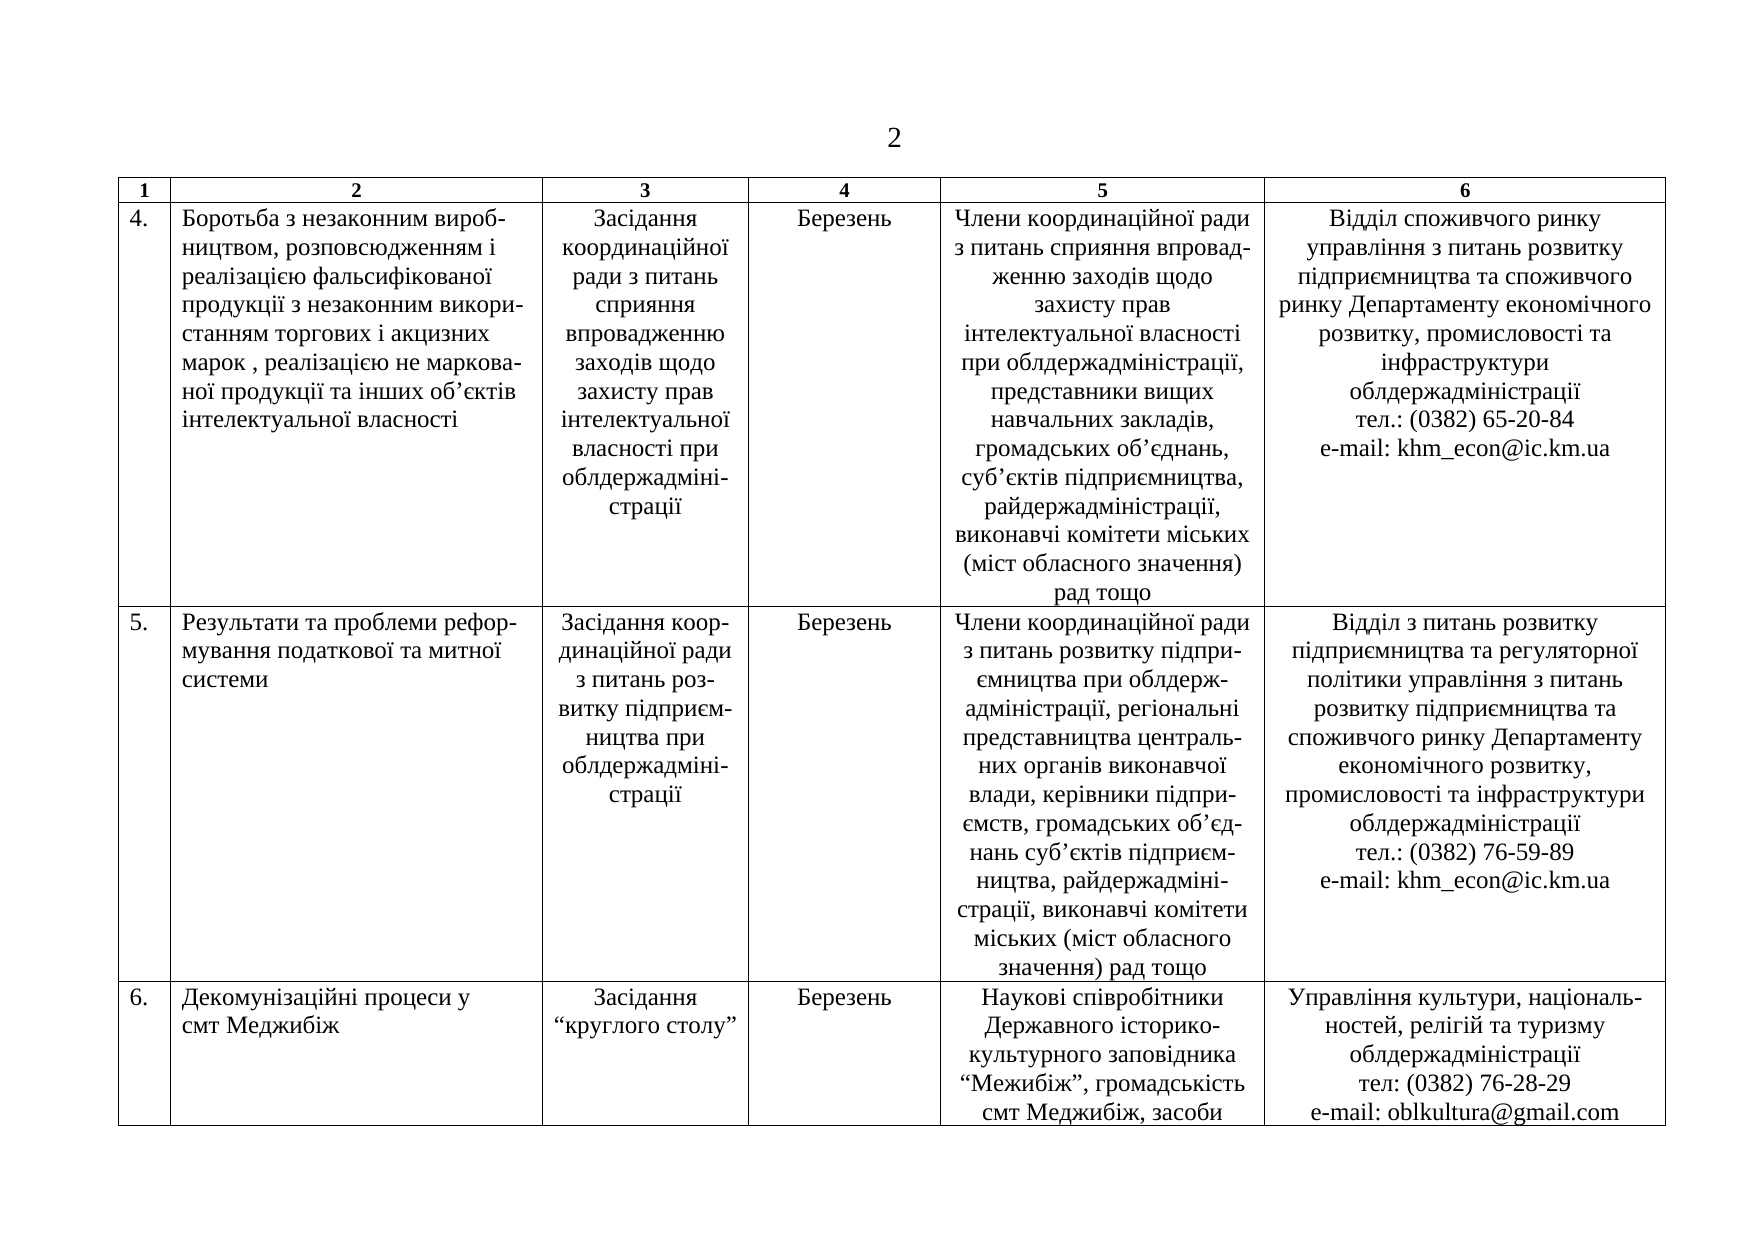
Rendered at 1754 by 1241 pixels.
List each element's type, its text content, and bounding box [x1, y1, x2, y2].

table_header 2 [171, 178, 542, 202]
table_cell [543, 982, 748, 1125]
table_cell Відділ з питань розвитку підприємництва та регуляторної політики управління з питань розвитку підприємництва та споживчого ринку Департаменту економічного розвитку, промисловості та інфраструктури облдержадміністрації тел.: (0382) 76-59-89 е-mail: khm_econ@ic.km.ua [1265, 607, 1665, 981]
table_header 5 [941, 178, 1264, 202]
table_cell Відділ споживчого ринку управління з питань розвитку підприємництва та споживчого ринку Департаменту економічного розвитку, промисловості та інфраструктури облдержадміністрації тел.: (0382) 65-20-84 е-mail: khm_econ@ic.km.ua [1265, 203, 1665, 606]
table_header 3 [543, 178, 748, 202]
table_cell Члени координаційної ради з питань розвитку підприємництва при облдержадміністрації, регіональні представництва центральних органів виконавчої влади, керівники підприємств, громадських об’єднань суб’єктів підприємництва, райдержадміністрації, виконавчі комітети міських (міст обласного значення) рад тощо [941, 607, 1264, 981]
table_cell Члени координаційної ради з питань сприяння впровадженню заходів щодо захисту прав інтелектуальної власності при облдержадміністрації, представники вищих навчальних закладів, громадських об’єднань, суб’єктів підприємництва, райдержадміністрації, виконавчі комітети міських (міст обласного значення) рад тощо [941, 203, 1264, 606]
table_cell Боротьба з незаконним виробництвом, розповсюдженням і реалізацією фальсифікованої продукції з незаконним використанням торгових і акцизних марок , реалізацією не маркованої продукції та інших об’єктів інтелектуальної власності [171, 203, 542, 606]
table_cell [941, 982, 1264, 1125]
table_cell Засідання координаційної ради з питань сприяння впровадженню заходів щодо захисту прав інтелектуальної власності при облдержадміністрації [543, 203, 748, 606]
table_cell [1265, 982, 1665, 1125]
table_cell Березень [749, 982, 940, 1125]
table_cell [119, 607, 170, 981]
table_cell [119, 203, 170, 606]
table_cell Березень [749, 607, 940, 981]
table_cell Засідання координаційної ради з питань розвитку підприємництва при облдержадміністрації [543, 607, 748, 981]
table_cell [119, 982, 170, 1125]
table_header 1 [119, 178, 170, 202]
table_cell Березень [749, 203, 940, 606]
table_header 6 [1265, 178, 1665, 202]
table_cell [171, 982, 542, 1125]
table_header 4 [749, 178, 940, 202]
table_cell Результати та проблеми реформування податкової та митної системи [171, 607, 542, 981]
